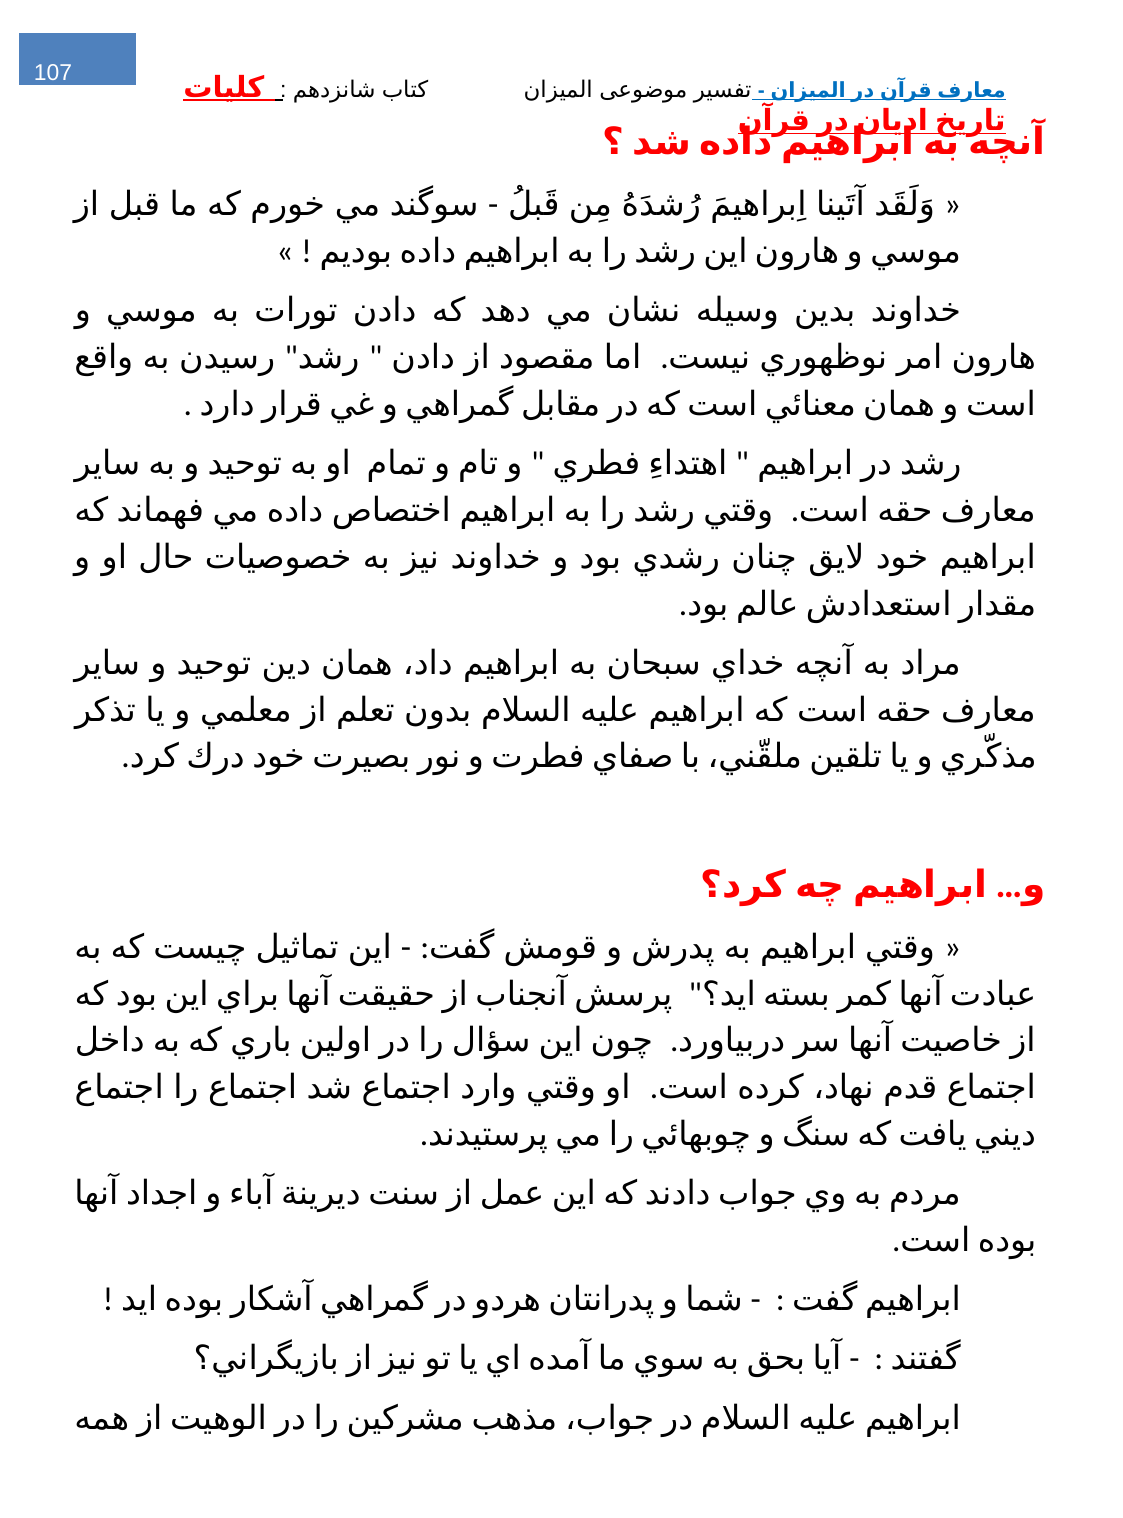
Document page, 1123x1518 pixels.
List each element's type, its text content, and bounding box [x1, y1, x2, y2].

text رشد در ابراهيم " اهتداءِ فطري " و تام و تمام او به توحيد و به ساير معارف حقه است. وقتي رشد را به ابراهيم اختصاص داده مي فهماند كه ابراهيم خود لايق چنان رشدي بود و خداوند نيز به خصوصيات حال او و مقدار استعدادش عالم بود. [74, 442, 1037, 623]
text خداوند بدين وسيله نشان مي دهد كه دادن تورات به موسي و هارون امر نوظهوري نيست. اما مقصود از دادن " رشد" رسيدن به واقع است و همان معنائي است كه در مقابل گمراهي و غي قرار دارد . [74, 289, 1037, 424]
text ابراهيم گفت : - شما و پدرانتان هردو در گمراهي آشكار بوده ايد ! [74, 1278, 1037, 1319]
text گفتند : - آيا بحق به سوي ما آمده اي يا تو نيز از بازيگراني؟ [74, 1337, 1037, 1378]
subtitle آنچه به ابراهيم داده شد ؟ [74, 118, 1046, 164]
text « وَلَقَد آتَينا اِبراهيمَ رُشدَهُ مِن قَبلُ - سوگند مي خورم كه ما قبل از موسي و هارون اين رشد را به ابراهيم داده بوديم ! » [74, 183, 962, 271]
text مردم به وي جواب دادند كه اين عمل از سنت ديرينة آباء و اجداد آنها بوده است. [74, 1172, 1037, 1259]
subtitle و… ابراهيم چه كرد؟ [74, 861, 1046, 906]
text ابراهيم عليه السلام در جواب، مذهب مشركين را در الوهيت از همه جهاتش رد كرد و اثبات نمود كه هيچ معبودي نيست جز الله تعالي، و اين همان توحيد است! [74, 1397, 1037, 1437]
text « وقتي ابراهيم به پدرش و قومش گفت: - اين تماثيل چيست كه به عبادت آنها كمر بسته ايد؟" پرسش آنجناب از حقيقت آنها براي اين بود كه از خاصيت آنها سر دربياورد. چون اين سؤال را در اولين باري كه به داخل اجتماع قدم نهاد، كرده است. او وقتي وارد اجتماع شد اجتماع را اجتماع ديني يافت كه سنگ و چوبهائي را مي پرستيدند. [74, 926, 1037, 1153]
text مراد به آنچه خداي سبحان به ابراهيم داد، همان دين توحيد و ساير معارف حقه است كه ابراهيم عليه السلام بدون تعلم از معلمي و يا تذكر مذكّري و يا تلقين ملقّني، با صفاي فطرت و نور بصيرت خود درك كرد. [74, 642, 1037, 776]
